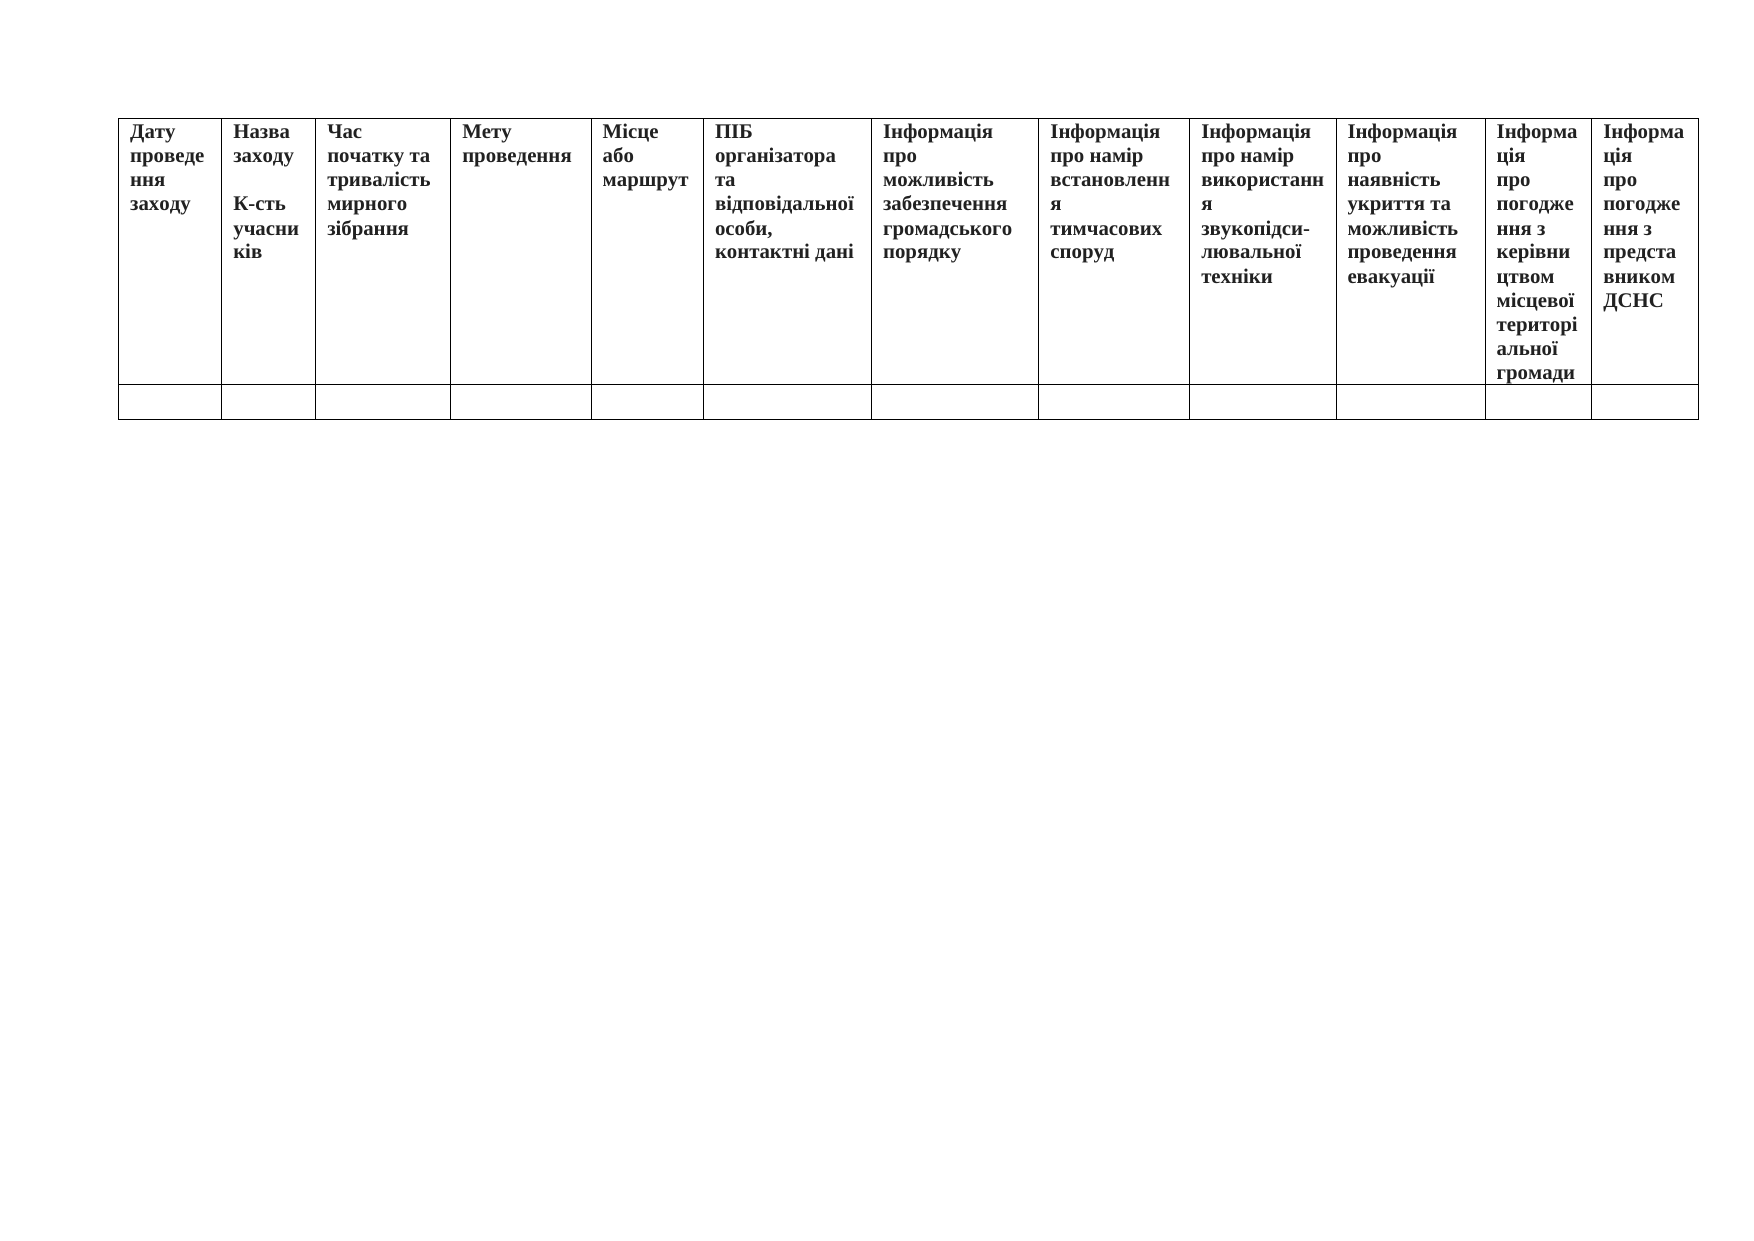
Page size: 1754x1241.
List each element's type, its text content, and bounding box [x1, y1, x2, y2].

table_header Інформація про наявність укриття та можливість проведення евакуації [1337, 119, 1485, 384]
table_header Інформація про погодження з представником ДСНС [1592, 119, 1698, 384]
table_cell [1592, 385, 1698, 418]
table_header Інформація про намір встановлення тимчасових споруд [1039, 119, 1189, 384]
table_header ПІБ організатора та відповідальної особи, контактні дані [704, 119, 871, 384]
table_cell [592, 385, 703, 418]
table_cell [1337, 385, 1485, 418]
table_cell [1039, 385, 1189, 418]
table_cell [1190, 385, 1336, 418]
table_header Інформація про намір використання звукопідси-лювальної техніки [1190, 119, 1336, 384]
table_cell [222, 385, 315, 418]
table_header Час початку та тривалість мирного зібрання [316, 119, 450, 384]
table_header Інформація про погодження з керівництвом місцевої територіальної громади [1486, 119, 1591, 384]
table_cell [872, 385, 1038, 418]
table_header Дату проведення заходу [119, 119, 221, 384]
table_cell [451, 385, 591, 418]
table_cell [119, 385, 221, 418]
table_header Місце або маршрут [592, 119, 703, 384]
table_header Назва заходу К-сть учасників [222, 119, 315, 384]
table_cell [704, 385, 871, 418]
table_header Мету проведення [451, 119, 591, 384]
table_cell [1486, 385, 1591, 418]
table_cell [316, 385, 450, 418]
table_header Інформація про можливість забезпечення громадського порядку [872, 119, 1038, 384]
